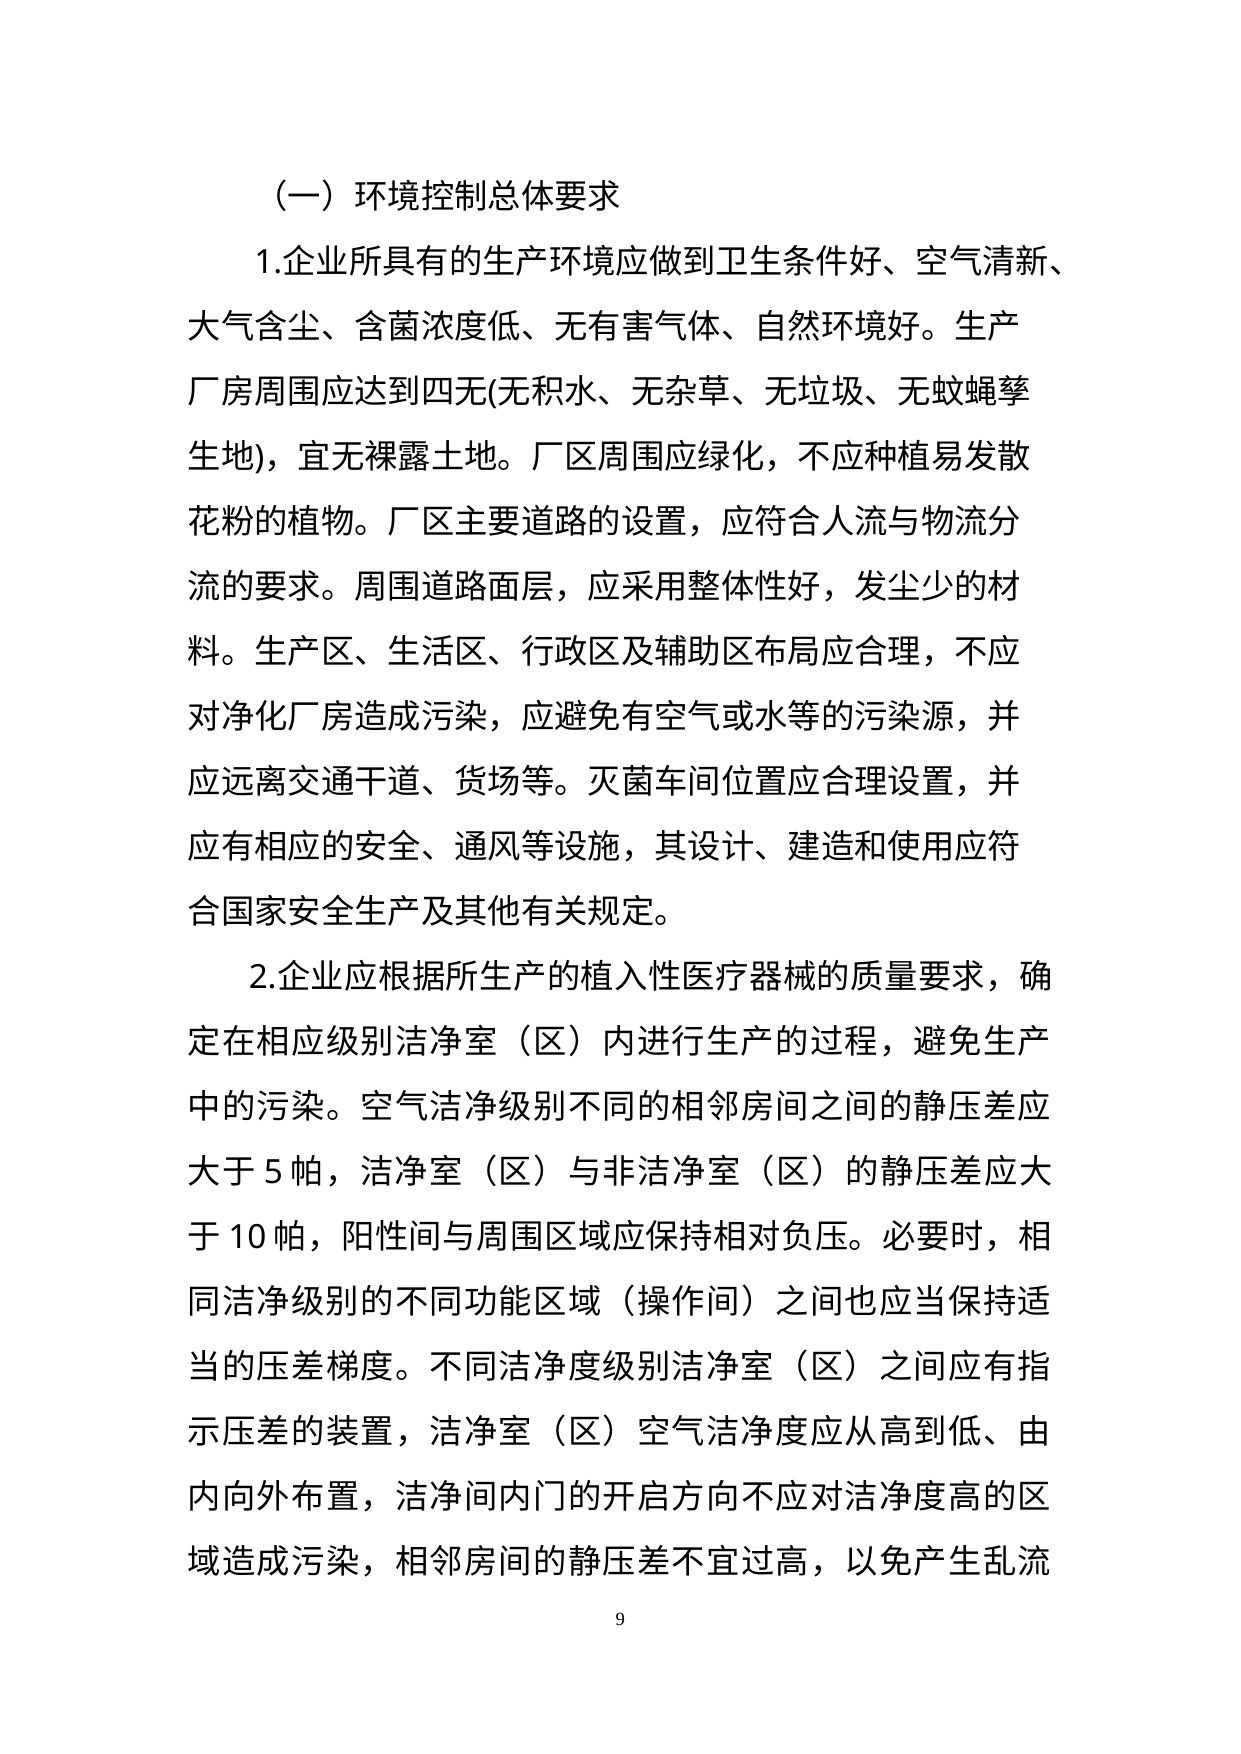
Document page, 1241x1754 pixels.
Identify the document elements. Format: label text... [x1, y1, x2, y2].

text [187, 942, 1053, 1592]
text 1.企业所具有的生产环境应做到卫生条件好、空气清新、大气含尘、含菌浓度低、无有害气体、自然环境好。生产厂房周围应达到四无(无积水、无杂草、无垃圾、无蚊蝇孳生地)，宜无裸露土地。厂区周围应绿化，不应种植易发散花粉的植物。厂区主要道路的设置，应符合人流与物流分流的要求。周围道路面层，应采用整体性好，发尘少的材料。生产区、生活区、行政区及辅助区布局应合理，不应对净化厂房造成污染，应避免有空气或水等的污染源，并应远离交通干道、货场等。灭菌车间位置应合理设置，并应有相应的安全、通风等设施，其设计、建造和使用应符合国家安全生产及其他有关规定。 [187, 227, 1053, 942]
text （一）环境控制总体要求 [187, 162, 1053, 227]
